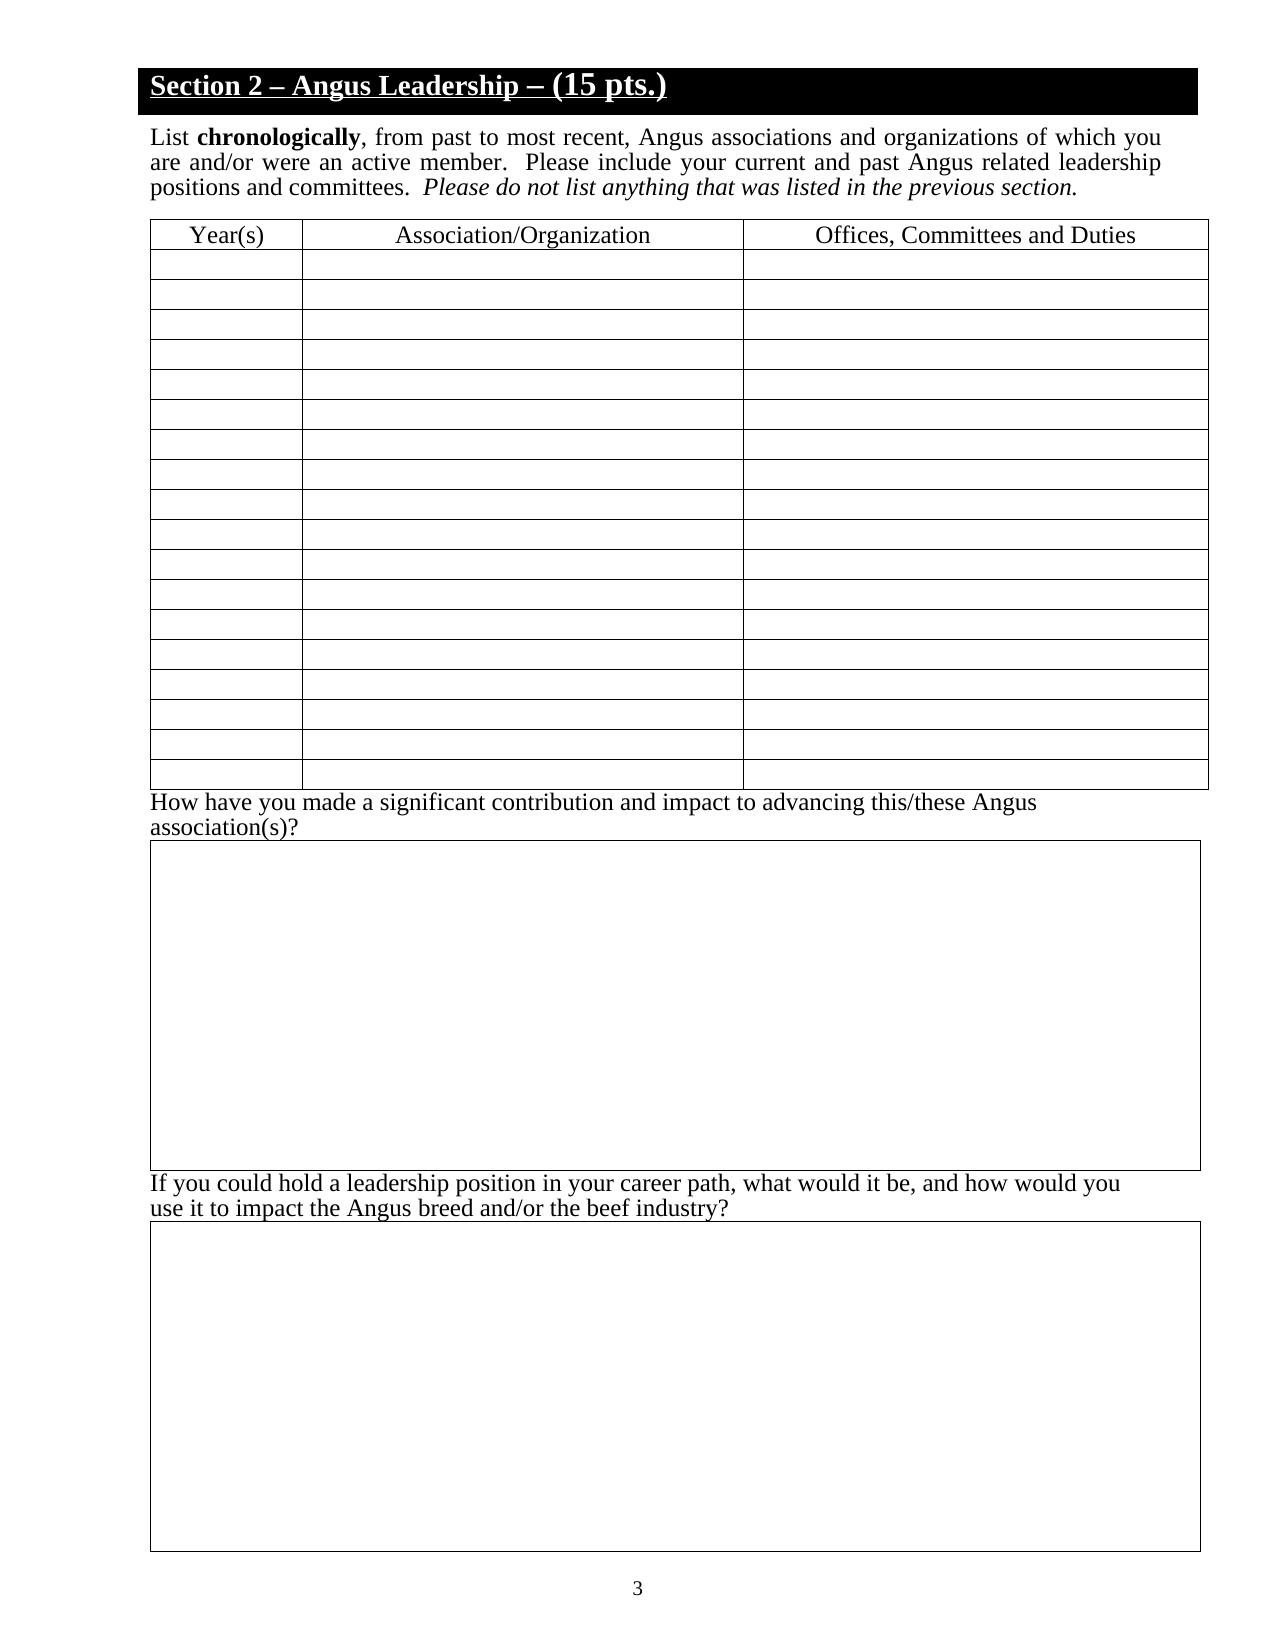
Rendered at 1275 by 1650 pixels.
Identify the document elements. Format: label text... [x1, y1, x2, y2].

table_header [151, 1222, 1200, 1551]
table_cell [303, 760, 743, 789]
table_header Association/Organization [303, 220, 743, 249]
text Section 2 – Angus Leadership – (15 pts.) [150, 75, 557, 97]
table_header Offices, Committees and Duties [744, 220, 1208, 249]
table_cell [151, 280, 302, 309]
table_header [151, 841, 1200, 1170]
table_cell [303, 520, 743, 549]
text If you could hold a leadership position in your career path, what would it be, and how would you use it to impact the Angus breed and/or the beef industry? [150, 1171, 1125, 1221]
table_cell [151, 730, 302, 759]
table_cell [303, 550, 743, 579]
table_cell [744, 400, 1208, 429]
table_cell [151, 430, 302, 459]
table_cell [303, 610, 743, 639]
table_cell [303, 490, 743, 519]
table_cell [744, 250, 1208, 279]
table_header Year(s) [151, 220, 302, 249]
table_cell [303, 370, 743, 399]
table_cell [744, 490, 1208, 519]
table_cell [151, 700, 302, 729]
table_cell [744, 580, 1208, 609]
table_cell [303, 460, 743, 489]
table_cell [151, 610, 302, 639]
table_cell [151, 640, 302, 669]
table_cell [303, 310, 743, 339]
table_cell [303, 430, 743, 459]
table_cell [744, 670, 1208, 699]
table_cell [151, 310, 302, 339]
table_cell [151, 550, 302, 579]
table_cell [744, 370, 1208, 399]
text How have you made a significant contribution and impact to advancing this/these Angus association(s)? [150, 790, 1125, 840]
table_cell [151, 670, 302, 699]
table_cell [744, 640, 1208, 669]
table_cell [151, 490, 302, 519]
table_cell [303, 400, 743, 429]
text List chronologically, from past to most recent, Angus associations and organizations of which you are and/or were an active member. Please include your current and past Angus related leadership positions and committees. Please do not list anything that was listed in the previous section. [150, 125, 1162, 200]
table_cell [303, 250, 743, 279]
table_cell [744, 430, 1208, 459]
table_cell [303, 280, 743, 309]
table_cell [151, 250, 302, 279]
table_cell [151, 580, 302, 609]
table_cell [744, 280, 1208, 309]
table_cell [151, 760, 302, 789]
text Section 2 – Angus Leadership – (15 pts.) [660, 75, 1125, 100]
table_cell [303, 340, 743, 369]
table_cell [744, 340, 1208, 369]
table_cell [151, 400, 302, 429]
table_cell [744, 700, 1208, 729]
table_cell [151, 520, 302, 549]
table_cell [744, 760, 1208, 789]
table_cell [151, 340, 302, 369]
table_cell [744, 460, 1208, 489]
table_cell [303, 700, 743, 729]
table_cell [744, 310, 1208, 339]
table_cell [744, 610, 1208, 639]
table_cell [303, 670, 743, 699]
table_cell [744, 550, 1208, 579]
table_cell [151, 370, 302, 399]
table_cell [744, 730, 1208, 759]
table_cell [744, 520, 1208, 549]
table_cell [151, 460, 302, 489]
table_cell [303, 730, 743, 759]
table_cell [303, 580, 743, 609]
table_cell [303, 640, 743, 669]
